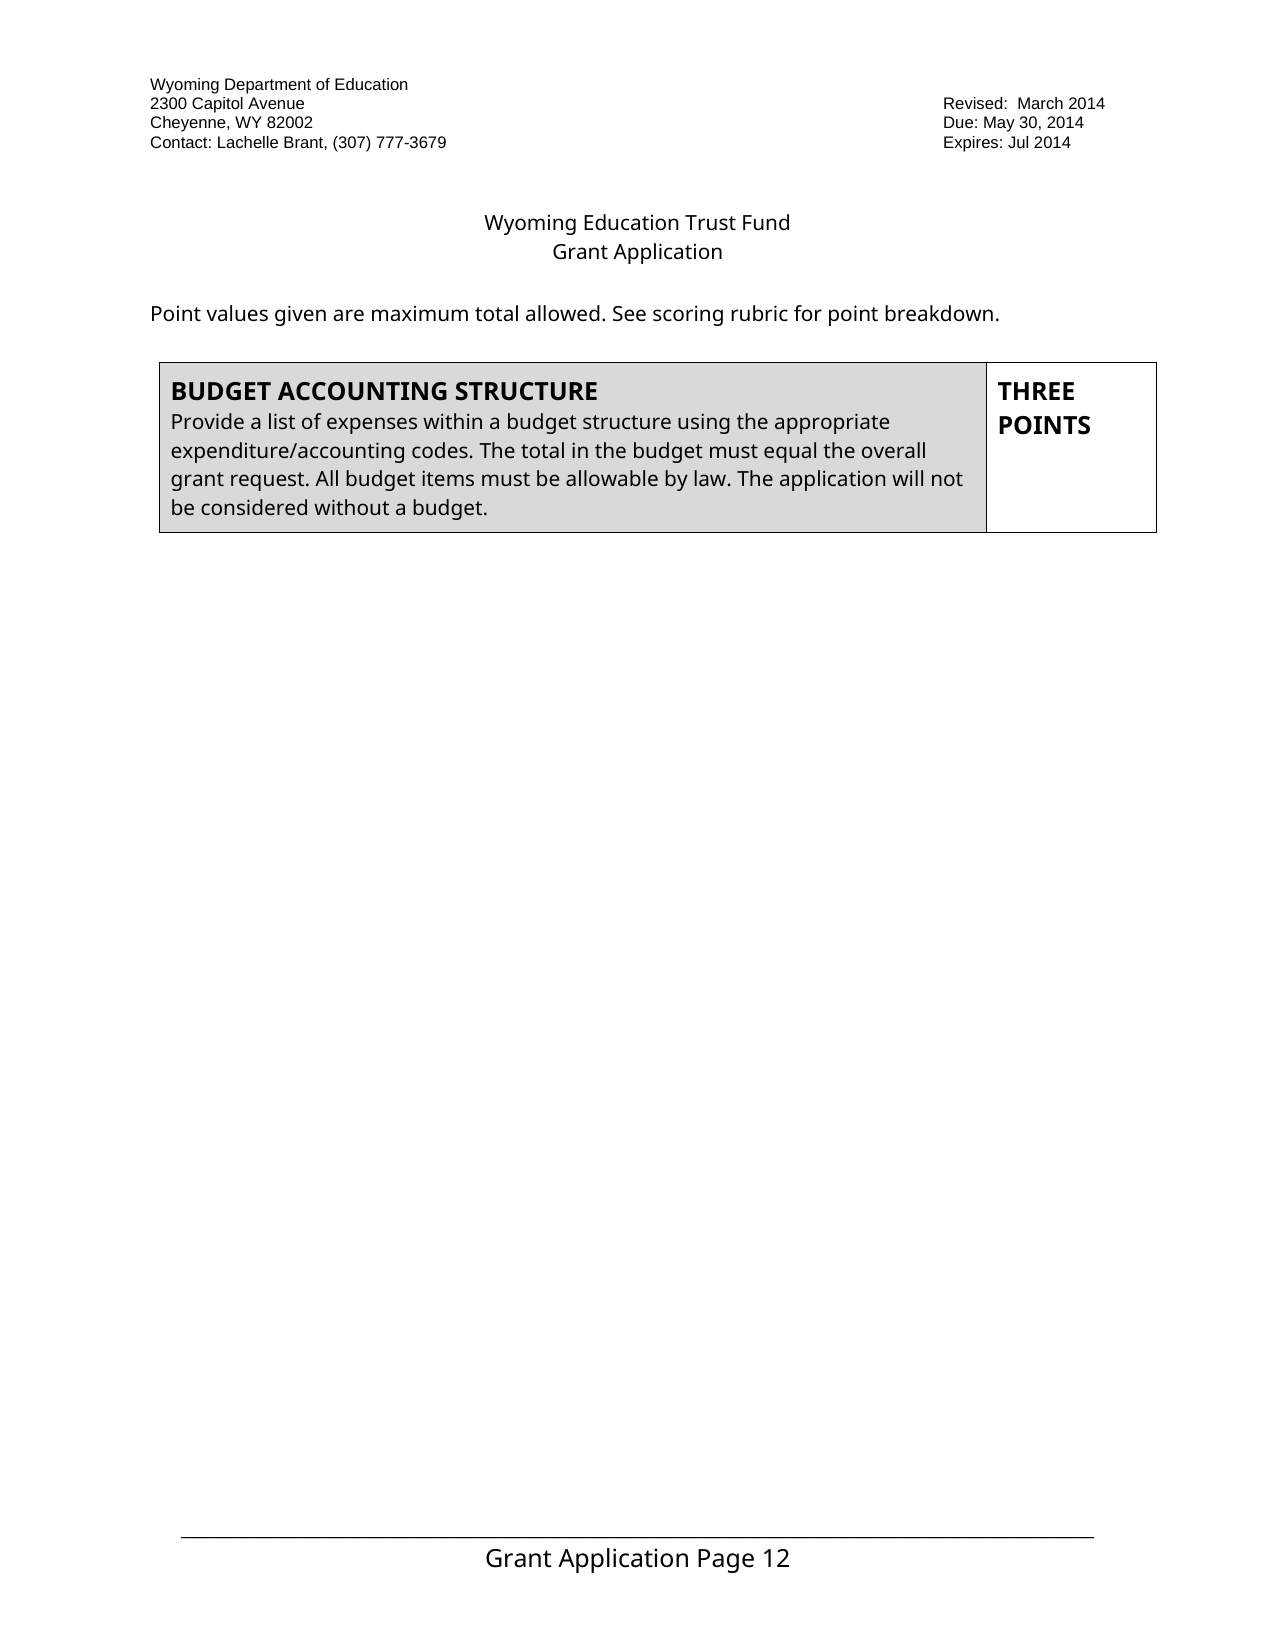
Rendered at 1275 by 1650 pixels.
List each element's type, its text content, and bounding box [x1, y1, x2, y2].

table_header BUDGET ACCOUNTING STRUCTURE Provide a list of expenses within a budget structure using the appropriate expenditure/accounting codes. The total in the budget must equal the overall grant request. All budget items must be allowable by law. The application will not be considered without a budget. [160, 363, 986, 532]
table_header THREE POINTS [987, 363, 1156, 532]
